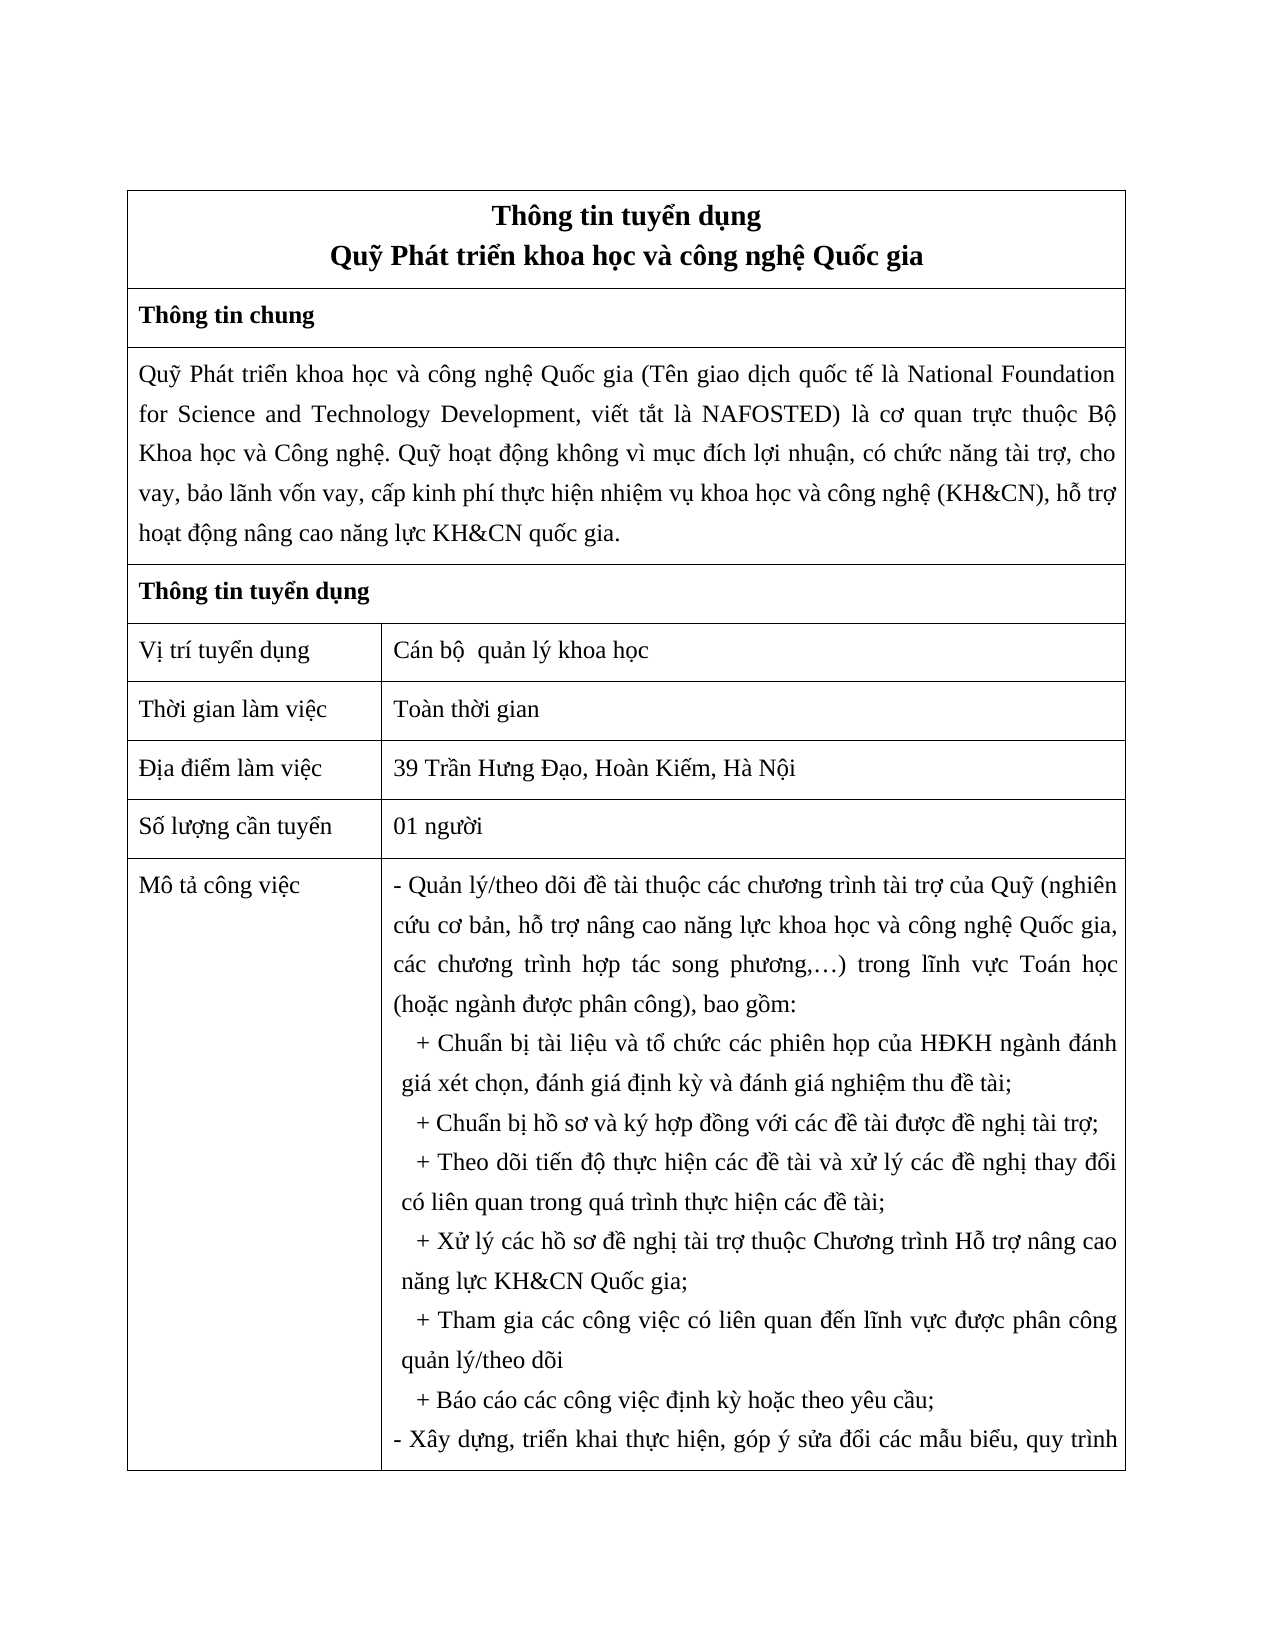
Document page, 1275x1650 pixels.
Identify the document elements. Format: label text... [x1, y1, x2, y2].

table_cell Vị trí tuyển dụng [128, 624, 381, 681]
table_header Thông tin tuyển dụng Quỹ Phát triển khoa học và công nghệ Quốc gia [128, 191, 1125, 288]
table_cell Cán bộ quản lý khoa học [382, 624, 1125, 681]
table_cell Quỹ Phát triển khoa học và công nghệ Quốc gia (Tên giao dịch quốc tế là National Foundation for Science and Technology Development, viết tắt là NAFOSTED) là cơ quan trực thuộc Bộ Khoa học và Công nghệ. Quỹ hoạt động không vì mục đích lợi nhuận, có chức năng tài trợ, cho vay, bảo lãnh vốn vay, cấp kinh phí thực hiện nhiệm vụ khoa học và công nghệ (KH&CN), hỗ trợ hoạt động nâng cao năng lực KH&CN quốc gia. [128, 348, 1125, 564]
table_cell Mô tả công việc [128, 859, 381, 1470]
table_cell 39 Trần Hưng Đạo, Hoàn Kiếm, Hà Nội [382, 741, 1125, 799]
table_cell Thời gian làm việc [128, 682, 381, 740]
table_cell Toàn thời gian [382, 682, 1125, 740]
table_cell Địa điểm làm việc [128, 741, 381, 799]
table_cell 01 người [382, 800, 1125, 857]
table_cell Thông tin chung [128, 289, 1125, 347]
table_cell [382, 859, 1125, 1470]
table_cell Thông tin tuyển dụng [128, 565, 1125, 622]
table_cell Số lượng cần tuyển [128, 800, 381, 857]
